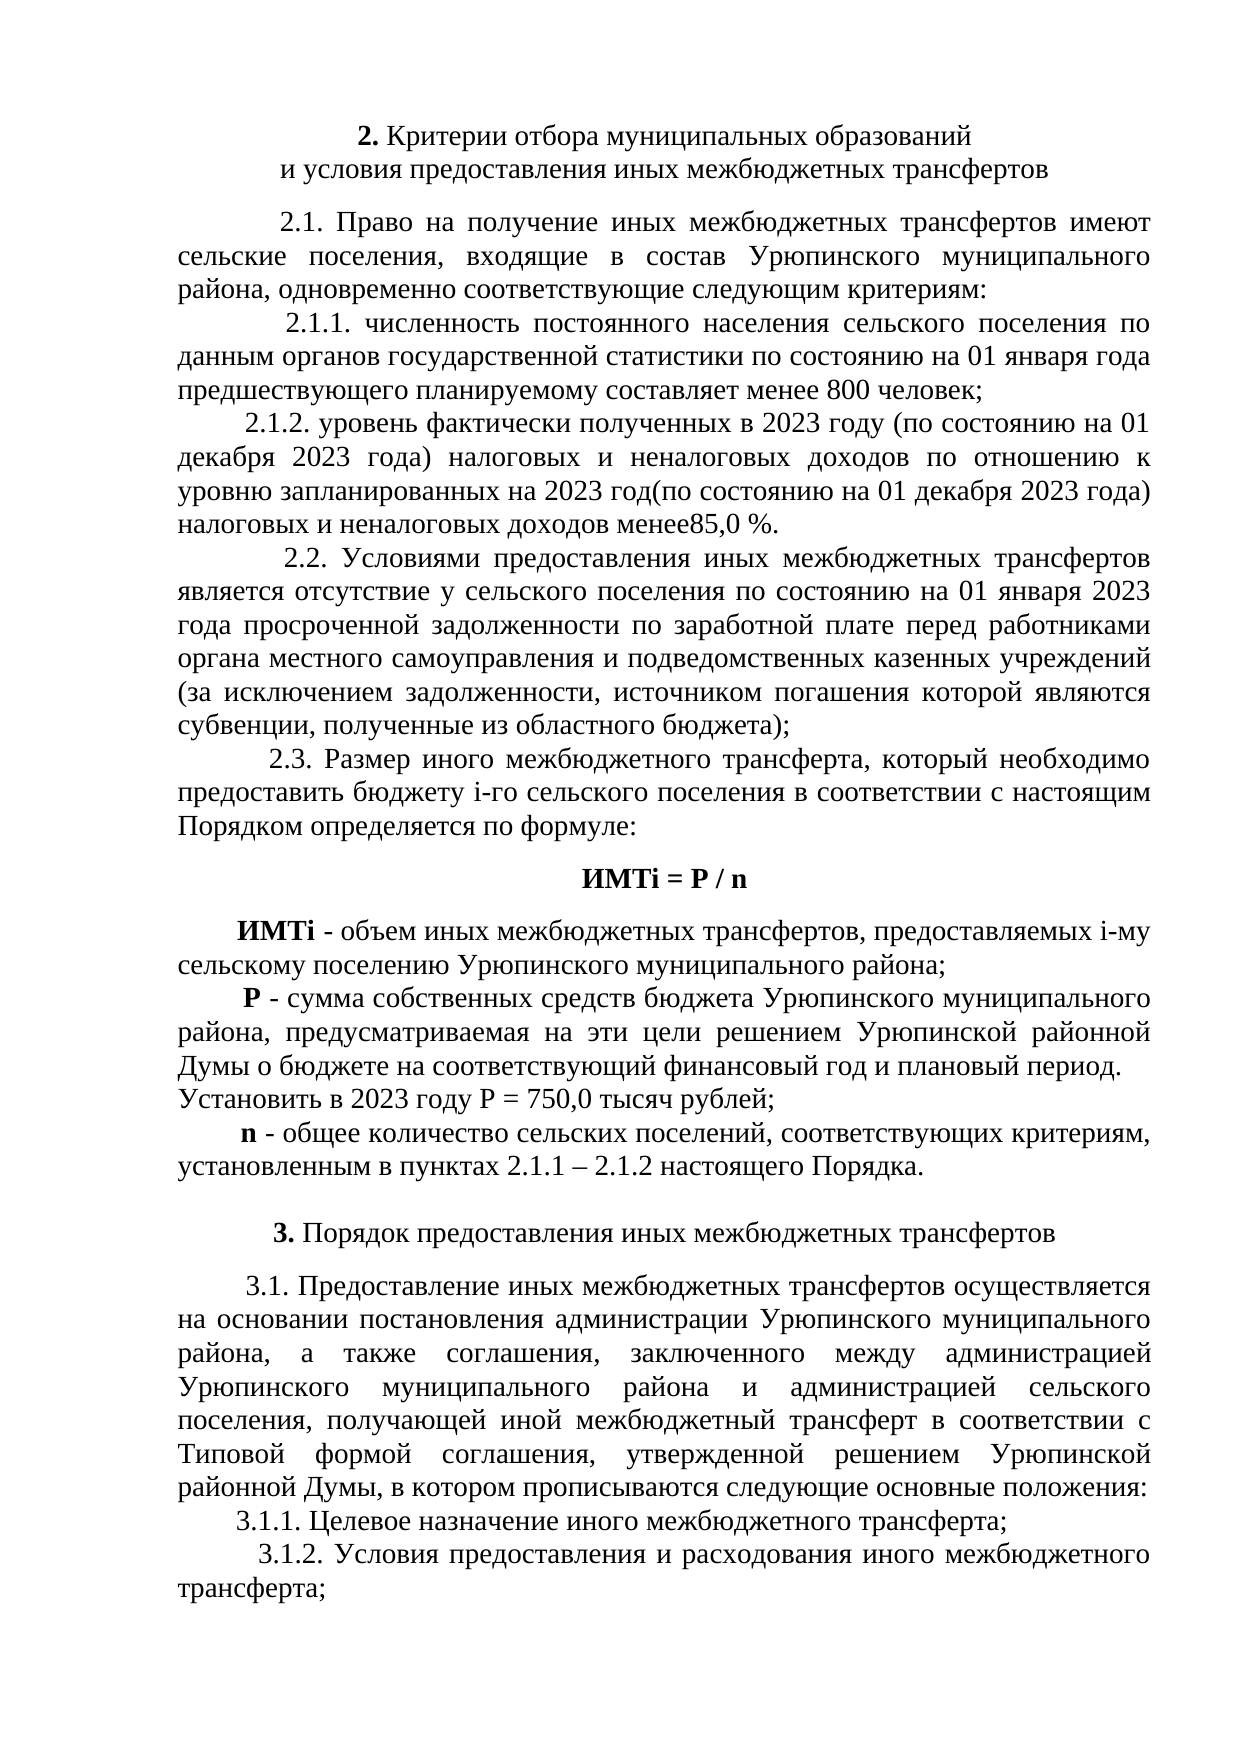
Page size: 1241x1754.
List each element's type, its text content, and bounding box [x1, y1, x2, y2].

text Установить в 2023 году Р = 750,0 тысяч рублей; [177, 1081, 1152, 1115]
text 2.1. Право на получение иных межбюджетных трансфертов имеют сельские поселения, входящие в состав Урюпинского муниципального района, одновременно соответствующие следующим критериям: [177, 204, 1152, 305]
text ИМТi = Р / n [177, 861, 1152, 894]
text 3. Порядок предоставления иных межбюджетных трансфертов [177, 1215, 1152, 1249]
text n - общее количество сельских поселений, соответствующих критериям, установленным в пунктах 2.1.1 – 2.1.2 настоящего Порядка. [177, 1115, 1152, 1182]
text Р - сумма собственных средств бюджета Урюпинского муниципального района, предусматриваемая на эти цели решением Урюпинской районной Думы о бюджете на соответствующий финансовый год и плановый период. [177, 981, 1152, 1081]
text 2.3. Размер иного межбюджетного трансферта, который необходимо предоставить бюджету i-го сельского поселения в соответствии с настоящим Порядком определяется по формуле: [177, 741, 1152, 842]
text 2.1.2. уровень фактически полученных в 2023 году (по состоянию на 01 декабря 2023 года) налоговых и неналоговых доходов по отношению к уровню запланированных на 2023 год(по состоянию на 01 декабря 2023 года) налоговых и неналоговых доходов менее85,0 %. [177, 406, 1152, 540]
text 3.1.1. Целевое назначение иного межбюджетного трансферта; [177, 1503, 1152, 1536]
text 3.1. Предоставление иных межбюджетных трансфертов осуществляется на основании постановления администрации Урюпинского муниципального района, а также соглашения, заключенного между администрацией Урюпинского муниципального района и администрацией сельского поселения, получающей иной межбюджетный трансферт в соответствии с Типовой формой соглашения, утвержденной решением Урюпинской районной Думы, в котором прописываются следующие основные положения: [177, 1268, 1152, 1503]
text и условия предоставления иных межбюджетных трансфертов [177, 152, 1152, 185]
text 2.1.1. численность постоянного населения сельского поселения по данным органов государственной статистики по состоянию на 01 января года предшествующего планируемому составляет менее 800 человек; [177, 305, 1152, 406]
text 2.2. Условиями предоставления иных межбюджетных трансфертов является отсутствие у сельского поселения по состоянию на 01 января 2023 года просроченной задолженности по заработной плате перед работниками органа местного самоуправления и подведомственных казенных учреждений (за исключением задолженности, источником погашения которой являются субвенции, полученные из областного бюджета); [177, 540, 1152, 741]
text ИМТi - объем иных межбюджетных трансфертов, предоставляемых i-му сельскому поселению Урюпинского муниципального района; [177, 913, 1152, 981]
text 3.1.2. Условия предоставления и расходования иного межбюджетного трансферта; [177, 1536, 1152, 1603]
text 2. Критерии отбора муниципальных образований [177, 118, 1152, 152]
